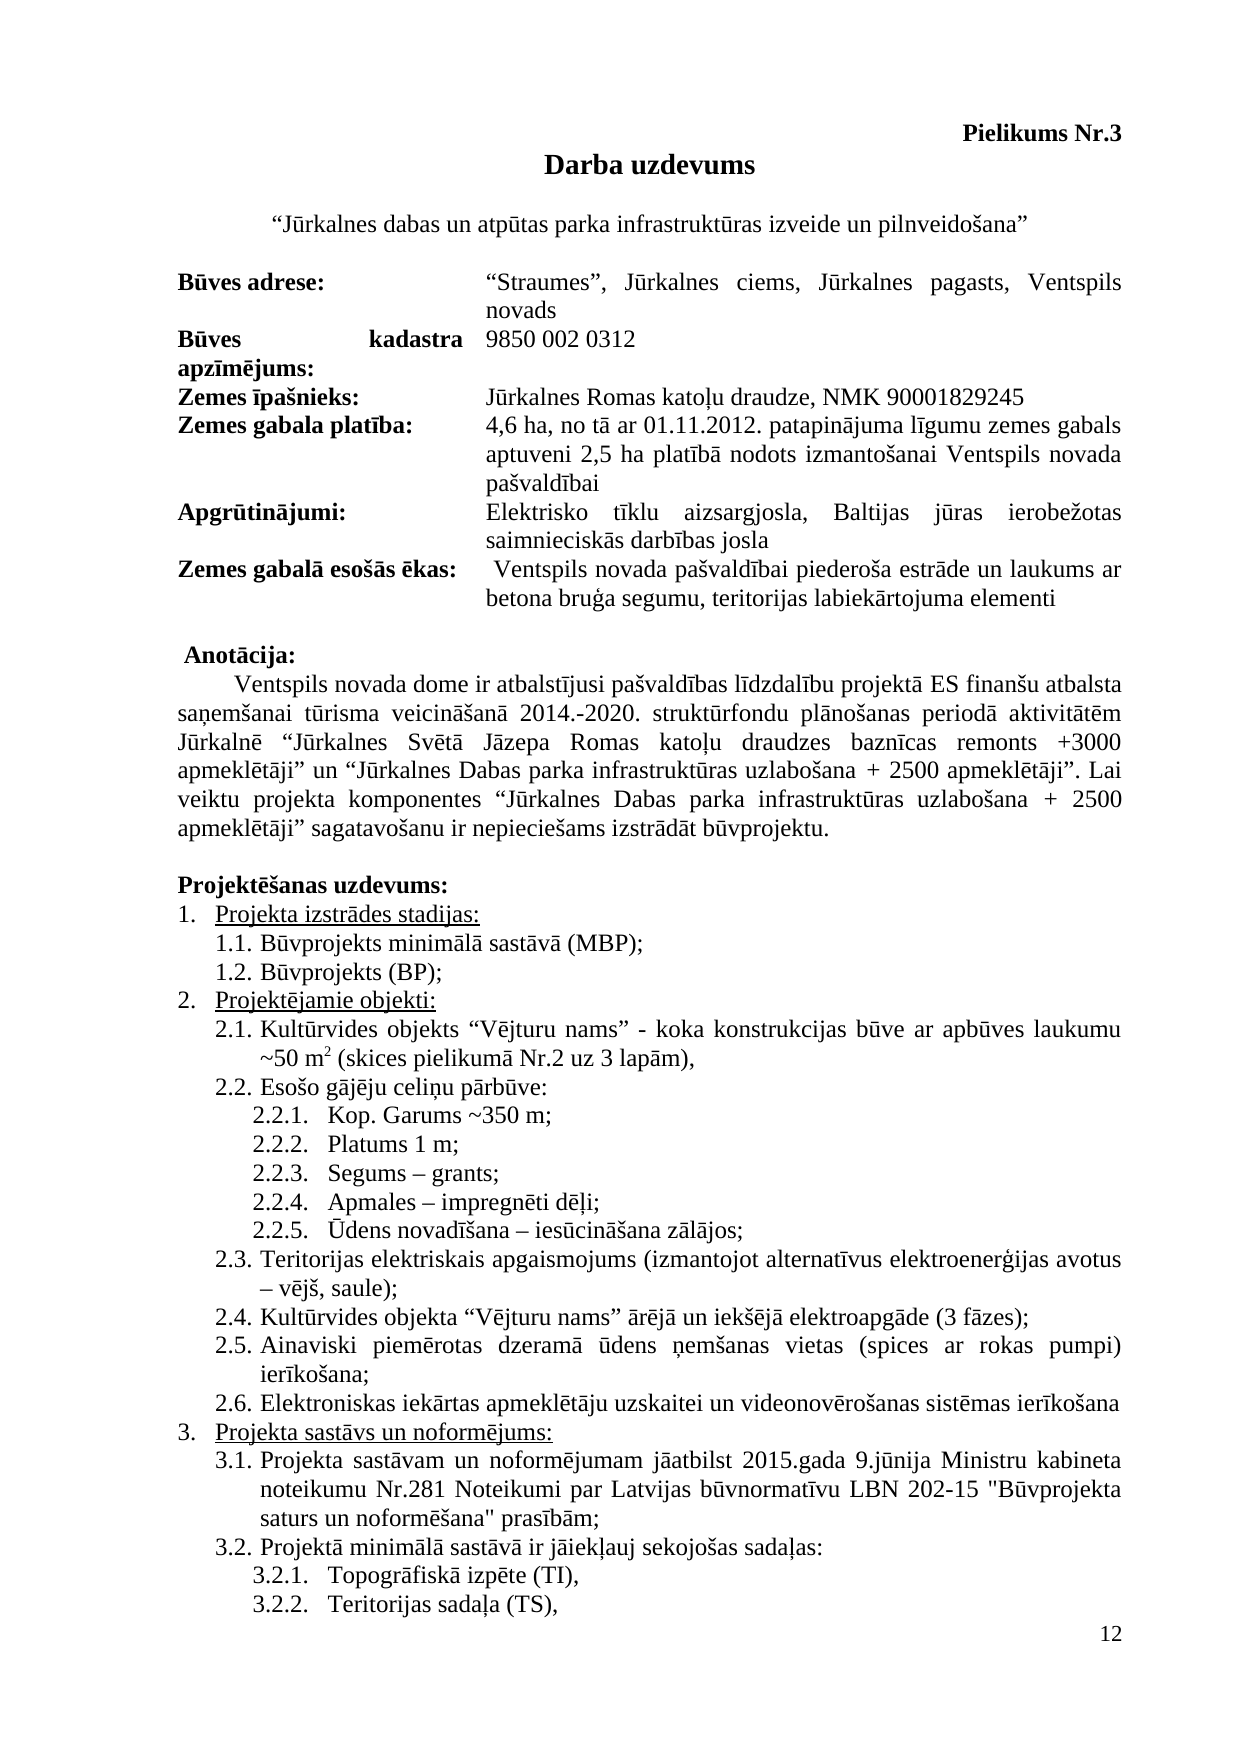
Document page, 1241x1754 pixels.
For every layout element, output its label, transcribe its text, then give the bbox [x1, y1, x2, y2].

list Ainaviski piemērotas dzeramā ūdens ņemšanas vietas (spices ar rokas pumpi) ierīkošana; [215, 1330, 1122, 1388]
text Darba uzdevums [177, 147, 1122, 180]
list Elektroniskas iekārtas apmeklētāju uzskaitei un videonovērošanas sistēmas ierīkošana [215, 1388, 1122, 1417]
list Platums 1 m; [252, 1129, 1122, 1158]
list Projekta izstrādes stadijas: [177, 899, 1122, 928]
list Projektējamie objekti: [177, 985, 1122, 1014]
list Projektā minimālā sastāvā ir jāiekļauj sekojošas sadaļas: [215, 1532, 1122, 1560]
list Kultūrvides objekts “Vējturu nams” - koka konstrukcijas būve ar apbūves laukumu ~50 m2 (skices pielikumā Nr.2 uz 3 lapām), [215, 1014, 1122, 1072]
table_cell Apgrūtinājumi: [166, 497, 474, 554]
list Apmales – impregnēti dēļi; [252, 1187, 1122, 1215]
table_cell Jūrkalnes Romas katoļu draudze, NMK 90001829245 [474, 382, 1133, 410]
text Projektēšanas uzdevums: [177, 870, 1122, 899]
text Pielikums Nr.3 [177, 118, 1122, 147]
table_cell Zemes īpašnieks: [166, 382, 474, 410]
list Būvprojekts minimālā sastāvā (MBP); [215, 928, 1122, 957]
table_cell Zemes gabalā esošās ēkas: [166, 554, 474, 612]
list Kop. Garums ~350 m; [252, 1100, 1122, 1129]
list Kultūrvides objekta “Vējturu nams” ārējā un iekšējā elektroapgāde (3 fāzes); [215, 1302, 1122, 1330]
list Teritorijas elektriskais apgaismojums (izmantojot alternatīvus elektroenerģijas avotus – vējš, saule); [215, 1244, 1122, 1302]
text “Jūrkalnes dabas un atpūtas parka infrastruktūras izveide un pilnveidošana” [177, 209, 1122, 238]
table_cell 4,6 ha, no tā ar 01.11.2012. patapinājuma līgumu zemes gabals aptuveni 2,5 ha platībā nodots izmantošanai Ventspils novada pašvaldībai [474, 410, 1133, 497]
list Projekta sastāvs un noformējums: [177, 1417, 1122, 1445]
list Segums – grants; [252, 1158, 1122, 1187]
list Ūdens novadīšana – iesūcināšana zālājos; [252, 1215, 1122, 1244]
table_cell Zemes gabala platība: [166, 410, 474, 497]
table_cell Būves kadastra apzīmējums: [166, 324, 474, 382]
table_cell Elektrisko tīklu aizsargjosla, Baltijas jūras ierobežotas saimnieciskās darbības josla [474, 497, 1133, 554]
list Esošo gājēju celiņu pārbūve: [215, 1072, 1122, 1100]
table_cell 9850 002 0312 [474, 324, 1133, 382]
list Teritorijas sadaļa (TS), [252, 1589, 1122, 1618]
table_header “Straumes”, Jūrkalnes ciems, Jūrkalnes pagasts, Ventspils novads [474, 267, 1133, 324]
list Būvprojekts (BP); [215, 957, 1122, 985]
text Ventspils novada dome ir atbalstījusi pašvaldības līdzdalību projektā ES finanšu atbalsta saņemšanai tūrisma veicināšanā 2014.-2020. struktūrfondu plānošanas periodā aktivitātēm Jūrkalnē “Jūrkalnes Svētā Jāzepa Romas katoļu draudzes baznīcas remonts +3000 apmeklētāji” un “Jūrkalnes Dabas parka infrastruktūras uzlabošana + 2500 apmeklētāji”. Lai veiktu projekta komponentes “Jūrkalnes Dabas parka infrastruktūras uzlabošana + 2500 apmeklētāji” sagatavošanu ir nepieciešams izstrādāt būvprojektu. [177, 669, 1122, 842]
table_cell Ventspils novada pašvaldībai piederoša estrāde un laukums ar betona bruģa segumu, teritorijas labiekārtojuma elementi [474, 554, 1133, 612]
table_header Būves adrese: [166, 267, 474, 324]
text Anotācija: [177, 640, 1122, 669]
list Topogrāfiskā izpēte (TI), [252, 1560, 1122, 1589]
list Projekta sastāvam un noformējumam jāatbilst 2015.gada 9.jūnija Ministru kabineta noteikumu Nr.281 Noteikumi par Latvijas būvnormatīvu LBN 202-15 "Būvprojekta saturs un noformēšana" prasībām; [215, 1445, 1122, 1532]
